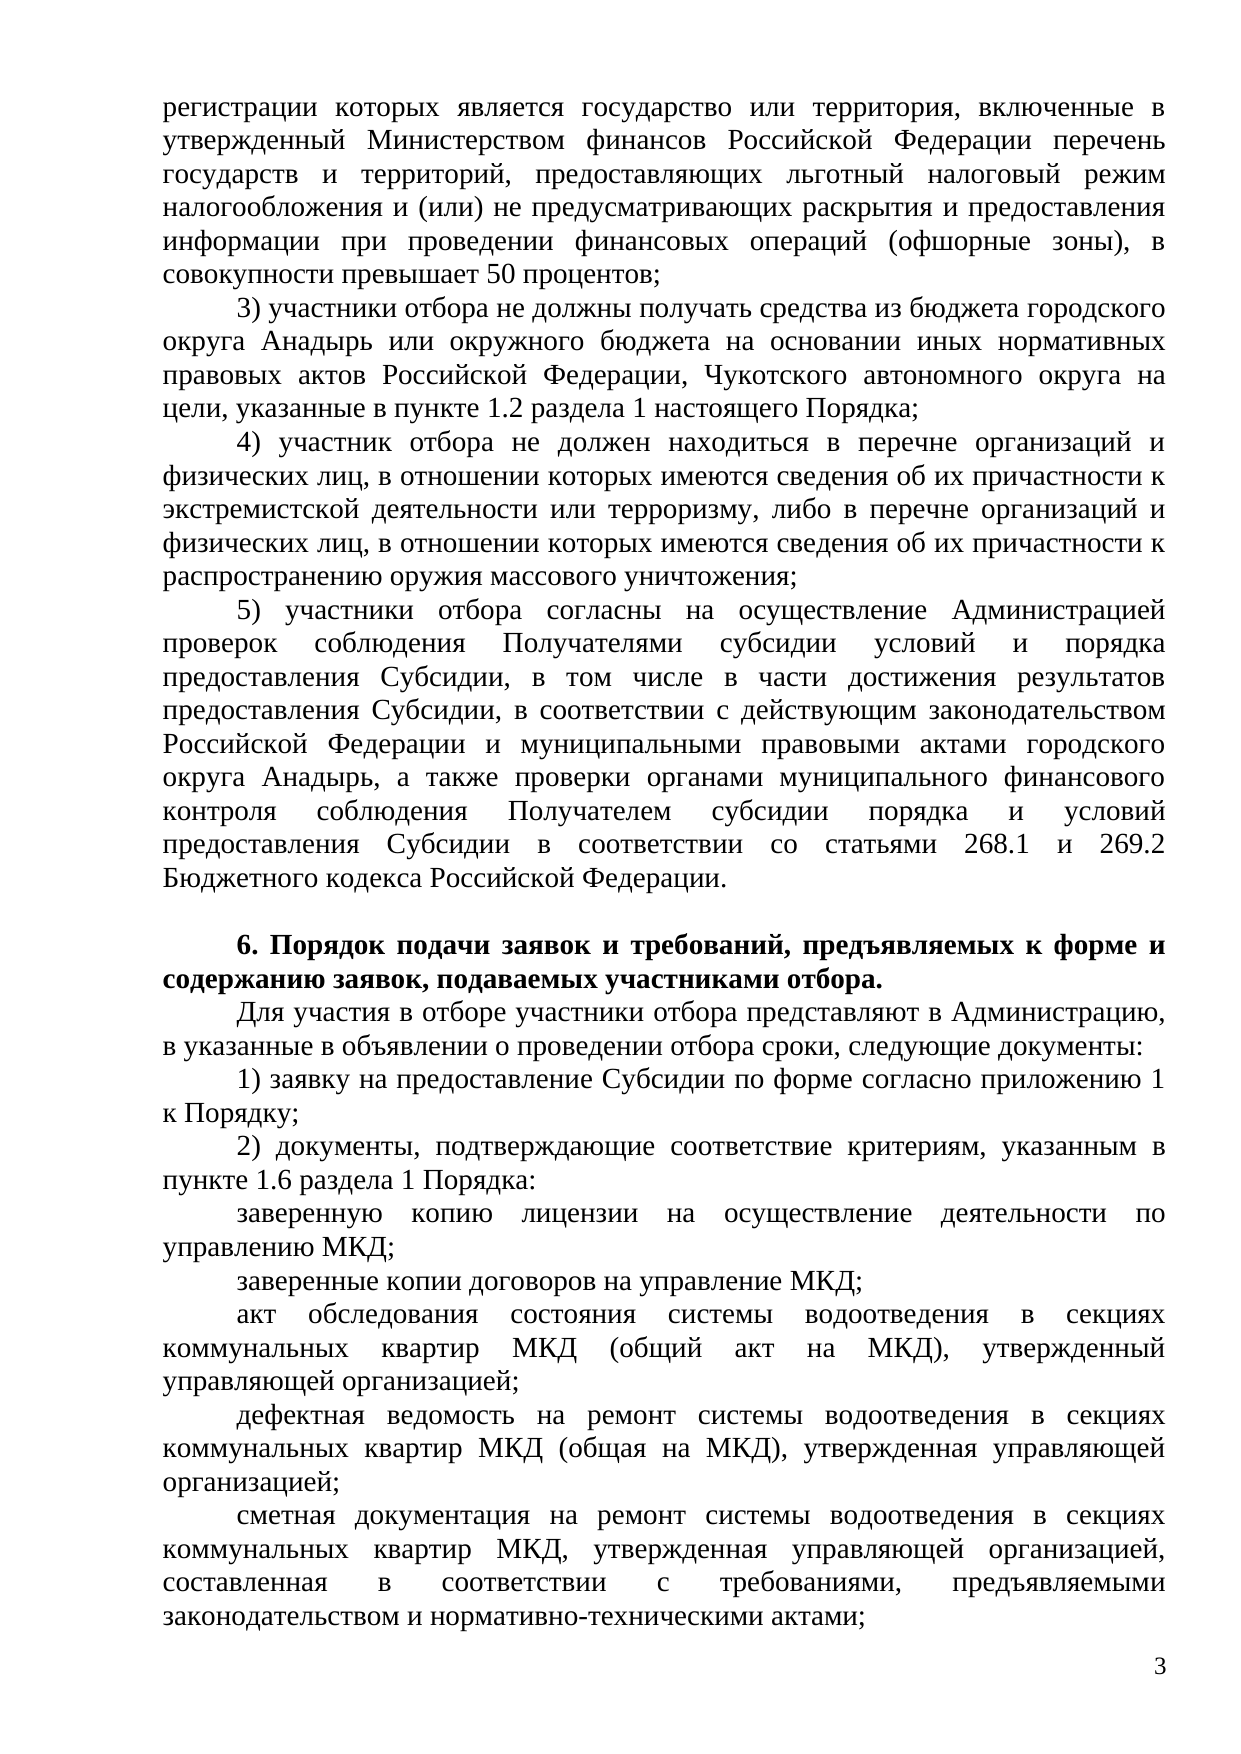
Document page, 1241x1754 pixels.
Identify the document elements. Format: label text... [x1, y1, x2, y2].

text 4) участник отбора не должен находиться в перечне организаций и физических лиц, в отношении которых имеются сведения об их причастности к экстремистской деятельности или терроризму, либо в перечне организаций и физических лиц, в отношении которых имеются сведения об их причастности к распространению оружия массового уничтожения; [162, 424, 1166, 592]
text дефектная ведомость на ремонт системы водоотведения в секциях коммунальных квартир МКД (общая на МКД), утвержденная управляющей организацией; [162, 1397, 1166, 1497]
text сметная документация на ремонт системы водоотведения в секциях коммунальных квартир МКД, утвержденная управляющей организацией, составленная в соответствии с требованиями, предъявляемыми законодательством и нормативно-техническими актами; [162, 1497, 1166, 1632]
text 6. Порядок подачи заявок и требований, предъявляемых к форме и содержанию заявок, подаваемых участниками отбора. [162, 927, 1166, 994]
text заверенную копию лицензии на осуществление деятельности по управлению МКД; [162, 1196, 1166, 1263]
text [162, 89, 1166, 290]
text 2) документы, подтверждающие соответствие критериям, указанным в пункте 1.6 раздела 1 Порядка: [162, 1128, 1166, 1196]
text Для участия в отборе участники отбора представляют в Администрацию, в указанные в объявлении о проведении отбора сроки, следующие документы: [162, 994, 1166, 1061]
text акт обследования состояния системы водоотведения в секциях коммунальных квартир МКД (общий акт на МКД), утвержденный управляющей организацией; [162, 1296, 1166, 1397]
text 5) участники отбора согласны на осуществление Администрацией проверок соблюдения Получателями субсидии условий и порядка предоставления Субсидии, в том числе в части достижения результатов предоставления Субсидии, в соответствии с действующим законодательством Российской Федерации и муниципальными правовыми актами городского округа Анадырь, а также проверки органами муниципального финансового контроля соблюдения Получателем субсидии порядка и условий предоставления Субсидии в соответствии со статьями 268.1 и 269.2 Бюджетного кодекса Российской Федерации. [162, 592, 1166, 894]
text 1) заявку на предоставление Субсидии по форме согласно приложению 1 к Порядку; [162, 1061, 1166, 1128]
text 3) участники отбора не должны получать средства из бюджета городского округа Анадырь или окружного бюджета на основании иных нормативных правовых актов Российской Федерации, Чукотского автономного округа на цели, указанные в пункте 1.2 раздела 1 настоящего Порядка; [162, 290, 1166, 424]
text заверенные копии договоров на управление МКД; [162, 1263, 1166, 1296]
